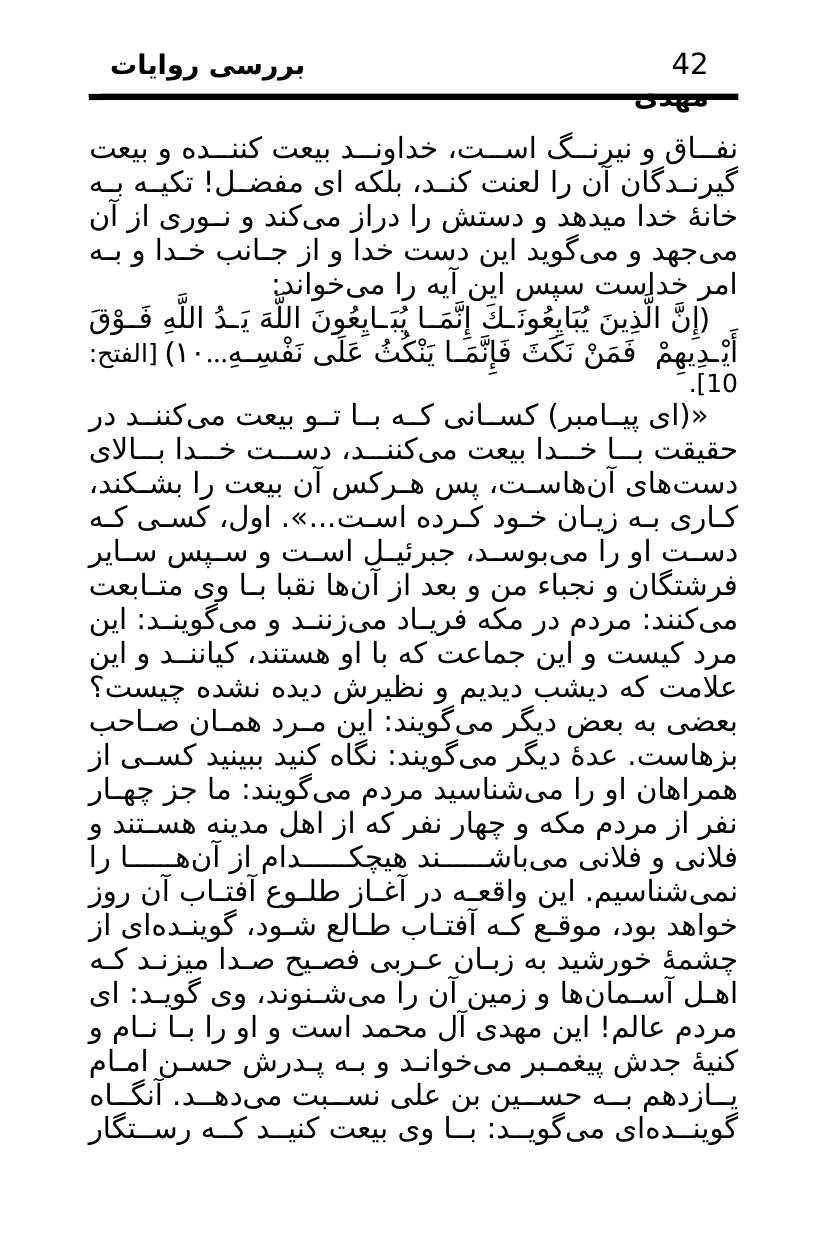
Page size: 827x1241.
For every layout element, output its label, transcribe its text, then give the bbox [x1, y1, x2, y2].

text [89, 399, 738, 1146]
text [89, 132, 738, 301]
text ﴿إِنَّ الَّذِينَ يُبَايِعُونَكَ إِنَّمَا يُبَايِعُونَ اللَّهَ يَدُ اللَّهِ فَوْقَ أَيْدِيهِمْ فَمَنْ نَكَثَ فَإِنَّمَا يَنْكُثُ عَلَى نَفْسِهِ...١٠﴾ [الفتح: 10]. [89, 301, 738, 399]
